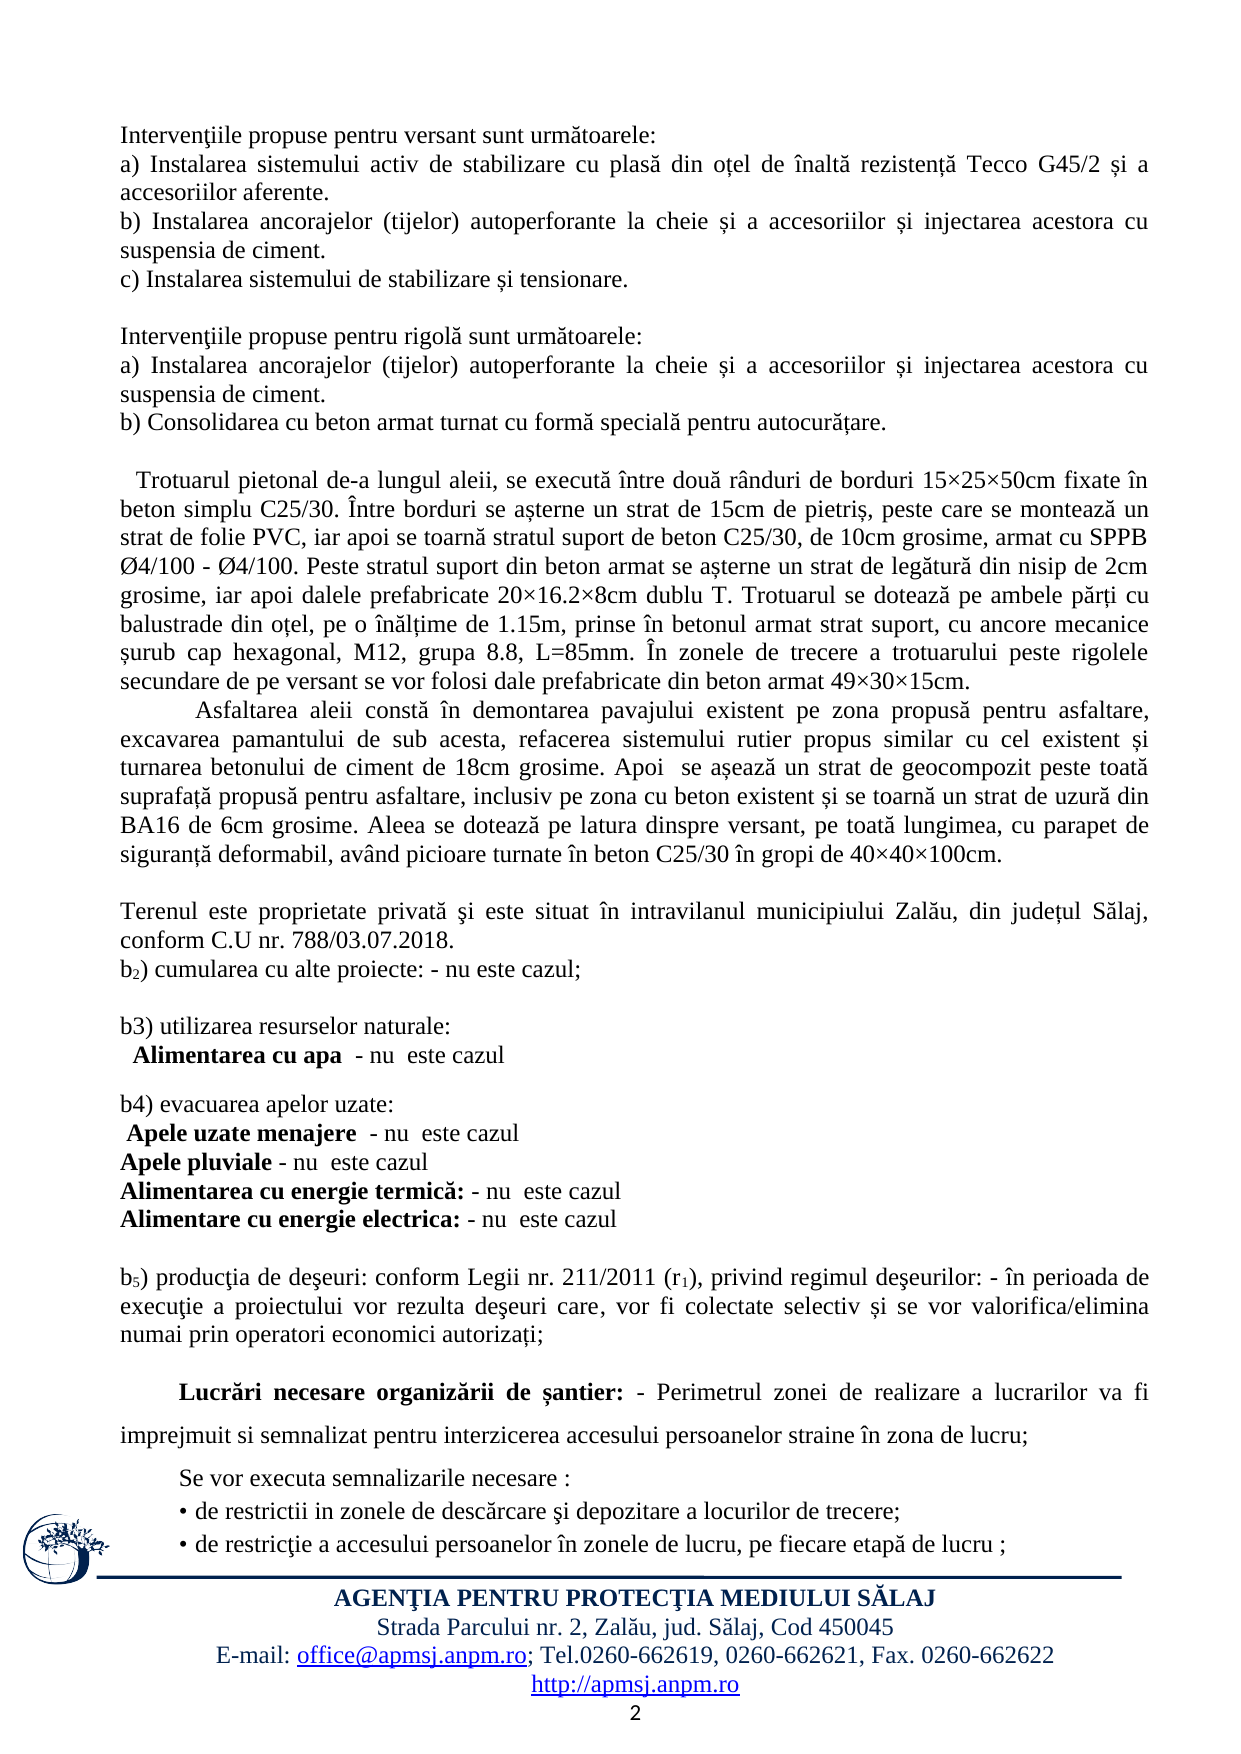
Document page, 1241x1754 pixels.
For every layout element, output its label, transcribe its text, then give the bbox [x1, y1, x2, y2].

text b3) utilizarea resurselor naturale: [120, 1011, 1150, 1040]
text c) Instalarea sistemului de stabilizare și tensionare. [120, 264, 1150, 292]
text b) Consolidarea cu beton armat turnat cu formă specială pentru autocurățare. [120, 407, 1150, 436]
text b4) evacuarea apelor uzate: [120, 1089, 1150, 1118]
text • de restrictii in zonele de descărcare şi depozitare a locurilor de trecere; [120, 1496, 1150, 1525]
text b) Instalarea ancorajelor (tijelor) autoperforante la cheie și a accesoriilor și injectarea acestora cu suspensia de ciment. [120, 206, 1150, 264]
text Terenul este proprietate privată şi este situat în intravilanul municipiului Zalău, din județul Sălaj, conform C.U nr. 788/03.07.2018. [120, 896, 1150, 954]
text a) Instalarea ancorajelor (tijelor) autoperforante la cheie și a accesoriilor și injectarea acestora cu suspensia de ciment. [120, 350, 1150, 407]
text Asfaltarea aleii constă în demontarea pavajului existent pe zona propusă pentru asfaltare, excavarea pamantului de sub acesta, refacerea sistemului rutier propus similar cu cel existent și turnarea betonului de ciment de 18cm grosime. Apoi se așează un strat de geocompozit peste toată suprafață propusă pentru asfaltare, inclusiv pe zona cu beton existent și se toarnă un strat de uzură din BA16 de 6cm grosime. Aleea se dotează pe latura dinspre versant, pe toată lungimea, cu parapet de siguranță deformabil, având picioare turnate în beton C25/30 în gropi de 40×40×100cm. [120, 695, 1150, 867]
text b5) producţia de deşeuri: conform Legii nr. 211/2011 (r1), privind regimul deşeurilor: - în perioada de execuţie a proiectului vor rezulta deşeuri care, vor fi colectate selectiv și se vor valorifica/elimina numai prin operatori economici autorizați; [120, 1262, 1150, 1348]
text Alimentare cu energie electrica: - nu este cazul [120, 1204, 1150, 1233]
text Trotuarul pietonal de-a lungul aleii, se execută între două rânduri de borduri 15×25×50cm fixate în beton simplu C25/30. Între borduri se așterne un strat de 15cm de pietriș, peste care se montează un strat de folie PVC, iar apoi se toarnă stratul suport de beton C25/30, de 10cm grosime, armat cu SPPB Ø4/100 - Ø4/100. Peste stratul suport din beton armat se așterne un strat de legătură din nisip de 2cm grosime, iar apoi dalele prefabricate 20×16.2×8cm dublu T. Trotuarul se dotează pe ambele părți cu balustrade din oțel, pe o înălțime de 1.15m, prinse în betonul armat strat suport, cu ancore mecanice șurub cap hexagonal, M12, grupa 8.8, L=85mm. În zonele de trecere a trotuarului peste rigolele secundare de pe versant se vor folosi dale prefabricate din beton armat 49×30×15cm. [120, 465, 1150, 695]
text Intervenţiile propuse pentru versant sunt următoarele: [120, 120, 1150, 149]
text a) Instalarea sistemului activ de stabilizare cu plasă din oțel de înaltă rezistență Tecco G45/2 și a accesoriilor aferente. [120, 149, 1150, 206]
text Intervenţiile propuse pentru rigolă sunt următoarele: [120, 321, 1150, 350]
text Lucrări necesare organizării de șantier: - Perimetrul zonei de realizare a lucrarilor va fi imprejmuit si semnalizat pentru interzicerea accesului persoanelor straine în zona de lucru; [120, 1377, 1150, 1449]
text Apele uzate menajere - nu este cazul [120, 1118, 1150, 1147]
text • de restricţie a accesului persoanelor în zonele de lucru, pe fiecare etapă de lucru ; [120, 1529, 1150, 1558]
text Alimentarea cu energie termică: - nu este cazul [120, 1176, 1150, 1204]
text b2) cumularea cu alte proiecte: - nu este cazul; [120, 954, 1150, 982]
text Apele pluviale - nu este cazul [120, 1147, 1150, 1176]
text Se vor executa semnalizarile necesare : [120, 1463, 1150, 1492]
text Alimentarea cu apa - nu este cazul [120, 1040, 1150, 1069]
